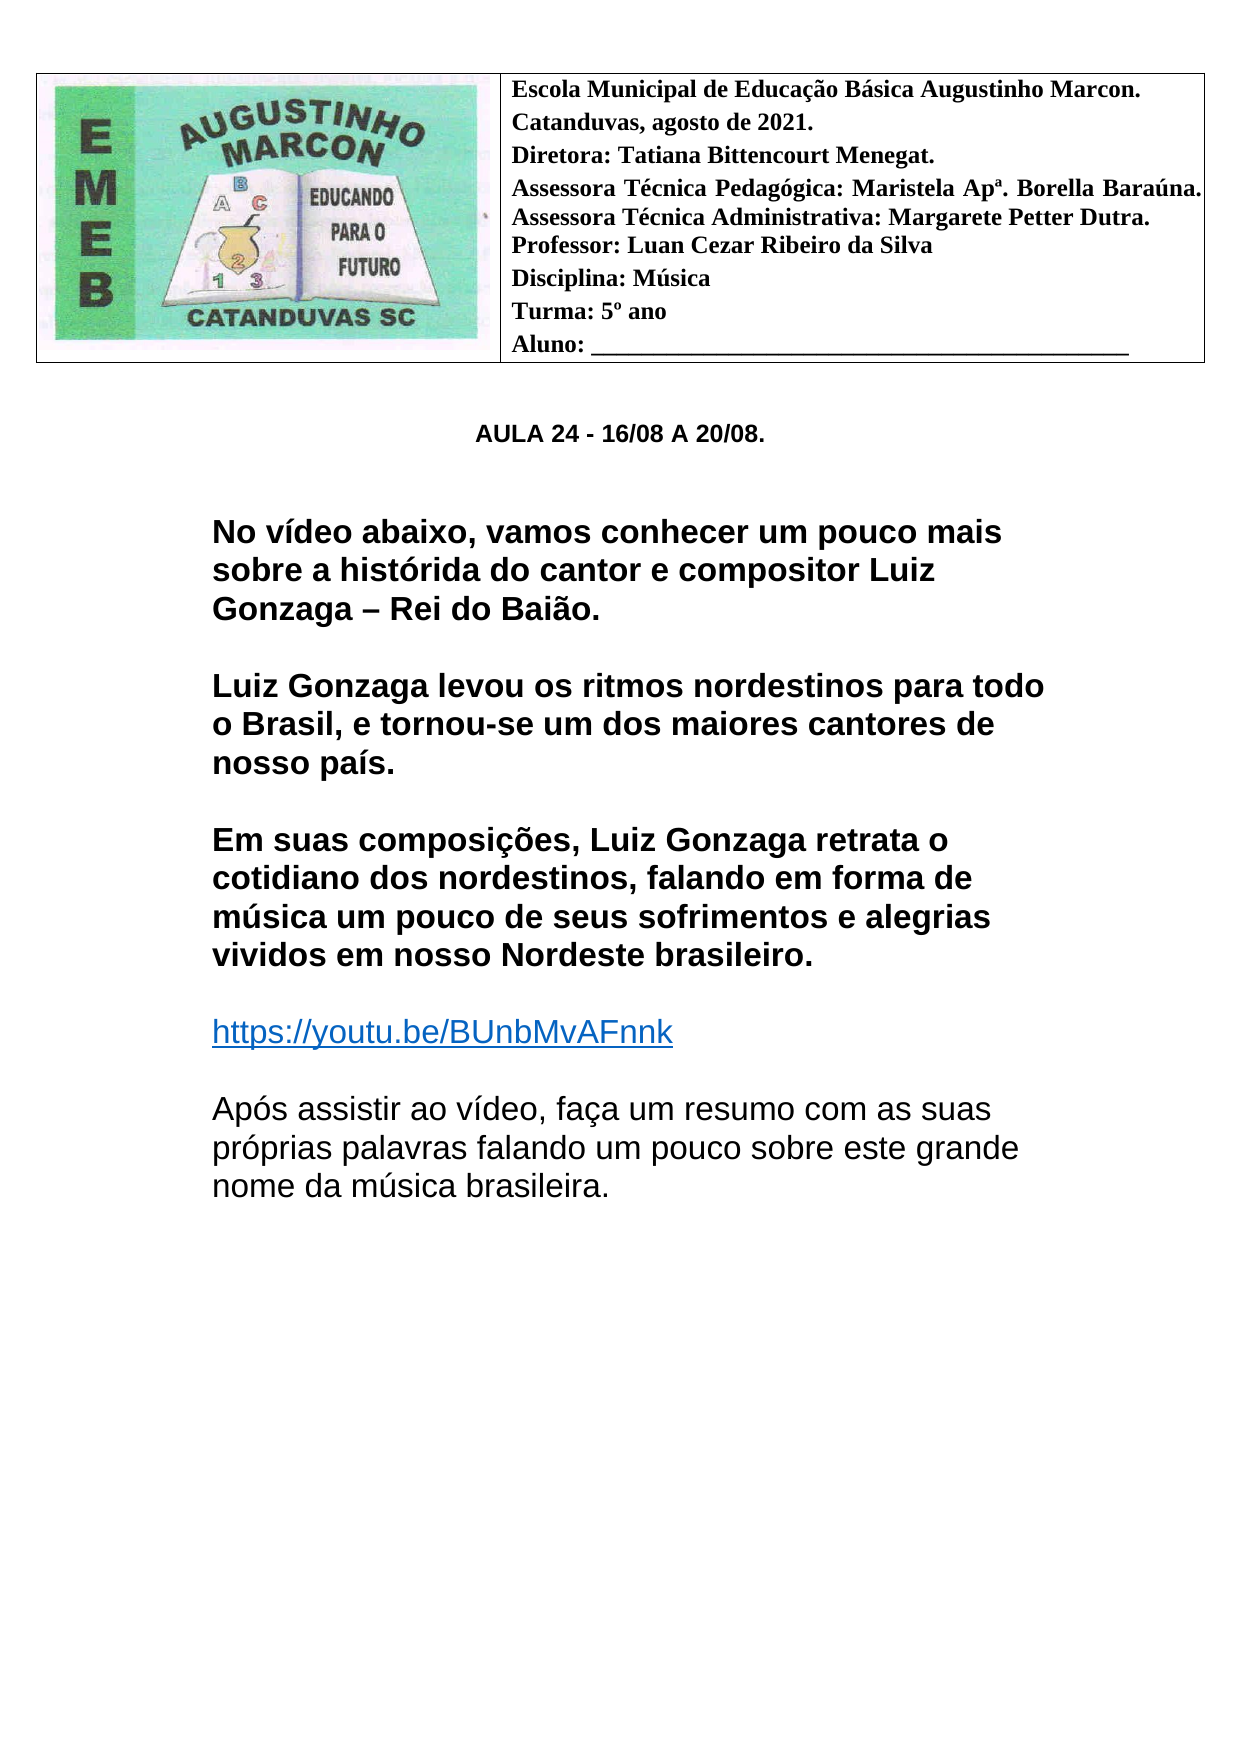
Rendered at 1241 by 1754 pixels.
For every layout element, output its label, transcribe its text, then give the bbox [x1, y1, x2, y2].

picture [39, 75, 490, 350]
subtitle Em suas composições, Luiz Gonzaga retrata o cotidiano dos nordestinos, falando em forma de música um pouco de seus sofrimentos e alegrias vividos em nosso Nordeste brasileiro. [212, 820, 1063, 974]
subtitle Após assistir ao vídeo, faça um resumo com as suas próprias palavras falando um pouco sobre este grande nome da música brasileira. [212, 1089, 1063, 1205]
table_header [37, 74, 500, 362]
text AULA 24 - 16/08 A 20/08. [177, 363, 1063, 448]
subtitle https://youtu.be/BUnbMvAFnnk [212, 1012, 1063, 1051]
subtitle No vídeo abaixo, vamos conhecer um pouco mais sobre a histórida do cantor e compositor Luiz Gonzaga – Rei do Baião. [212, 512, 1063, 627]
table_header Escola Municipal de Educação Básica Augustinho Marcon. Catanduvas, agosto de 2021. Diretora: Tatiana Bittencourt Menegat. Assessora Técnica Pedagógica: Maristela Apª. Borella Baraúna. Assessora Técnica Administrativa: Margarete Petter Dutra. Professor: Luan Cezar Ribeiro da Silva Disciplina: Música Turma: 5º ano Aluno: ___________________________________________ [501, 74, 1204, 362]
subtitle Luiz Gonzaga levou os ritmos nordestinos para todo o Brasil, e tornou-se um dos maiores cantores de nosso país. [212, 666, 1063, 781]
